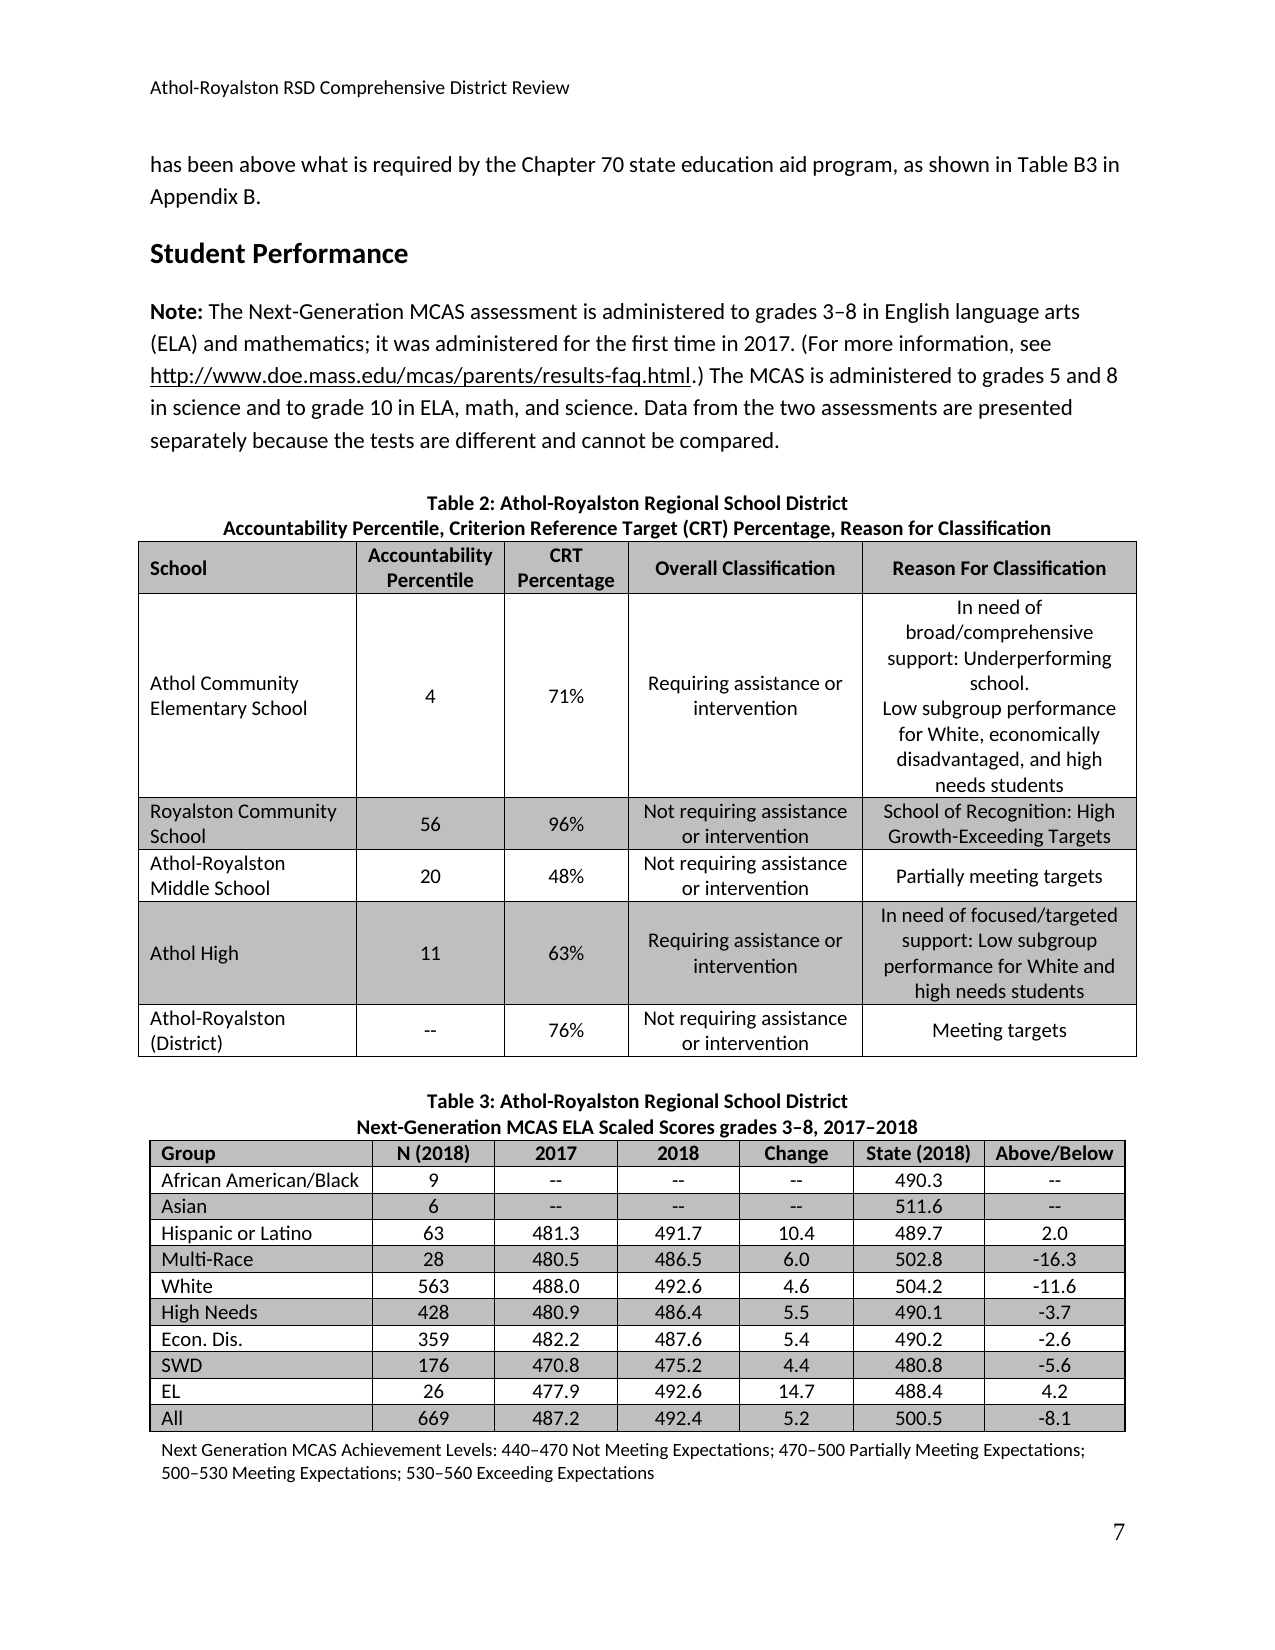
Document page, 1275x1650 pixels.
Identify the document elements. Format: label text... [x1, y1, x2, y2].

table_cell 480.8 [854, 1352, 984, 1378]
table_cell 477.9 [495, 1379, 617, 1404]
table_cell 475.2 [618, 1352, 739, 1378]
table_cell -16.3 [985, 1246, 1124, 1272]
table_cell Meeting targets [863, 1005, 1136, 1056]
table_cell 428 [373, 1299, 494, 1325]
table_cell 492.6 [618, 1273, 739, 1298]
table_cell 502.8 [854, 1246, 984, 1272]
table_cell Requiring assistance or intervention [629, 594, 862, 797]
table_cell -11.6 [985, 1273, 1124, 1298]
table_cell Requiring assistance or intervention [629, 902, 862, 1004]
table_cell 480.5 [495, 1246, 617, 1272]
table_cell SWD [151, 1352, 372, 1378]
table_cell School of Recognition: High Growth-Exceeding Targets [863, 798, 1136, 849]
table_cell 20 [357, 850, 504, 901]
table_cell 4.6 [740, 1273, 853, 1298]
table_cell 488.4 [854, 1379, 984, 1404]
table_cell 490.1 [854, 1299, 984, 1325]
table_cell 490.3 [854, 1167, 984, 1192]
table_cell 563 [373, 1273, 494, 1298]
table_cell -2.6 [985, 1326, 1124, 1351]
table_cell Asian [151, 1194, 372, 1219]
table_cell 481.3 [495, 1220, 617, 1245]
table_cell Econ. Dis. [151, 1326, 372, 1351]
table_cell -- [985, 1167, 1124, 1192]
table_cell 5.5 [740, 1299, 853, 1325]
table_cell 470.8 [495, 1352, 617, 1378]
table_cell -- [740, 1167, 853, 1192]
table_cell 28 [373, 1246, 494, 1272]
table_cell 11 [357, 902, 504, 1004]
table_cell 6 [373, 1194, 494, 1219]
table_cell N (2018) [373, 1141, 494, 1166]
table_cell 56 [357, 798, 504, 849]
table_cell 487.2 [495, 1405, 617, 1431]
table_cell 492.6 [618, 1379, 739, 1404]
table_cell -- [985, 1194, 1124, 1219]
table_cell African American/Black [151, 1167, 372, 1192]
table_cell 359 [373, 1326, 494, 1351]
table_cell -- [495, 1194, 617, 1219]
table_cell -8.1 [985, 1405, 1124, 1431]
table_cell 6.0 [740, 1246, 853, 1272]
table_cell Athol-Royalston (District) [139, 1005, 356, 1056]
table_cell Group [151, 1141, 372, 1166]
table_cell Overall Classification [629, 542, 862, 593]
table_cell Athol-Royalston Middle School [139, 850, 356, 901]
table_cell 176 [373, 1352, 494, 1378]
table_cell 26 [373, 1379, 494, 1404]
table_cell 9 [373, 1167, 494, 1192]
table_cell Athol Community Elementary School [139, 594, 356, 797]
table_cell EL [151, 1379, 372, 1404]
table_cell 10.4 [740, 1220, 853, 1245]
table_cell -- [618, 1194, 739, 1219]
table_cell 63 [373, 1220, 494, 1245]
table_cell State (2018) [854, 1141, 984, 1166]
table_cell 2018 [618, 1141, 739, 1166]
table_cell -5.6 [985, 1352, 1124, 1378]
table_cell 486.4 [618, 1299, 739, 1325]
table_cell In need of broad/comprehensive support: Underperforming school. Low subgroup performance for White, economically disadvantaged, and high needs students [863, 594, 1136, 797]
table_cell 63% [505, 902, 628, 1004]
table_cell 4.2 [985, 1379, 1124, 1404]
table_cell Accountability Percentile [357, 542, 504, 593]
table_cell -3.7 [985, 1299, 1124, 1325]
table_cell 5.2 [740, 1405, 853, 1431]
table_cell 2017 [495, 1141, 617, 1166]
table_cell Partially meeting targets [863, 850, 1136, 901]
table_cell 491.7 [618, 1220, 739, 1245]
table_cell Above/Below [985, 1141, 1124, 1166]
table_cell 71% [505, 594, 628, 797]
table_cell -- [740, 1194, 853, 1219]
table_cell 482.2 [495, 1326, 617, 1351]
table_cell School [139, 542, 356, 593]
table_cell High Needs [151, 1299, 372, 1325]
table_cell 500.5 [854, 1405, 984, 1431]
table_cell -- [495, 1167, 617, 1192]
table_cell Not requiring assistance or intervention [629, 1005, 862, 1056]
text Note: The Next-Generation MCAS assessment is administered to grades 3–8 in English language arts (ELA) and mathematics; it was administered for the first time in 2017. (For more information, see http://www.doe.mass.edu/mcas/parents/results-faq.html.) The MCAS is administered to grades 5 and 8 in science and to grade 10 in ELA, math, and science. Data from the two assessments are presented separately because the tests are different and cannot be compared. [150, 297, 1125, 454]
table_header Table 3: Athol-Royalston Regional School District Next-Generation MCAS ELA Scaled Scores grades 3–8, 2017–2018 [150, 1089, 1125, 1139]
table_cell 487.6 [618, 1326, 739, 1351]
table_cell 480.9 [495, 1299, 617, 1325]
text Student Performance [150, 235, 1125, 271]
table_cell -- [357, 1005, 504, 1056]
table_cell 4.4 [740, 1352, 853, 1378]
table_cell 2.0 [985, 1220, 1124, 1245]
table_cell 4 [357, 594, 504, 797]
table_cell 488.0 [495, 1273, 617, 1298]
table_cell 489.7 [854, 1220, 984, 1245]
table_cell Multi-Race [151, 1246, 372, 1272]
table_cell 5.4 [740, 1326, 853, 1351]
table_cell 48% [505, 850, 628, 901]
table_cell 492.4 [618, 1405, 739, 1431]
table_cell 96% [505, 798, 628, 849]
table_cell CRT Percentage [505, 542, 628, 593]
table_cell All [151, 1405, 372, 1431]
table_cell 511.6 [854, 1194, 984, 1219]
table_cell 669 [373, 1405, 494, 1431]
table_cell -- [618, 1167, 739, 1192]
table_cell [150, 1432, 1125, 1484]
table_cell Royalston Community School [139, 798, 356, 849]
table_cell 76% [505, 1005, 628, 1056]
table_cell Hispanic or Latino [151, 1220, 372, 1245]
table_cell 490.2 [854, 1326, 984, 1351]
table_cell Reason For Classification [863, 542, 1136, 593]
table_cell White [151, 1273, 372, 1298]
table_header Table 2: Athol-Royalston Regional School District Accountability Percentile, Criterion Reference Target (CRT) Percentage, Reason for Classification [139, 490, 1136, 541]
table_cell 14.7 [740, 1379, 853, 1404]
table_cell In need of focused/targeted support: Low subgroup performance for White and high needs students [863, 902, 1136, 1004]
table_cell Not requiring assistance or intervention [629, 850, 862, 901]
table_cell 504.2 [854, 1273, 984, 1298]
table_cell Not requiring assistance or intervention [629, 798, 862, 849]
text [150, 150, 1125, 210]
table_cell Athol High [139, 902, 356, 1004]
table_cell 486.5 [618, 1246, 739, 1272]
table_cell Change [740, 1141, 853, 1166]
